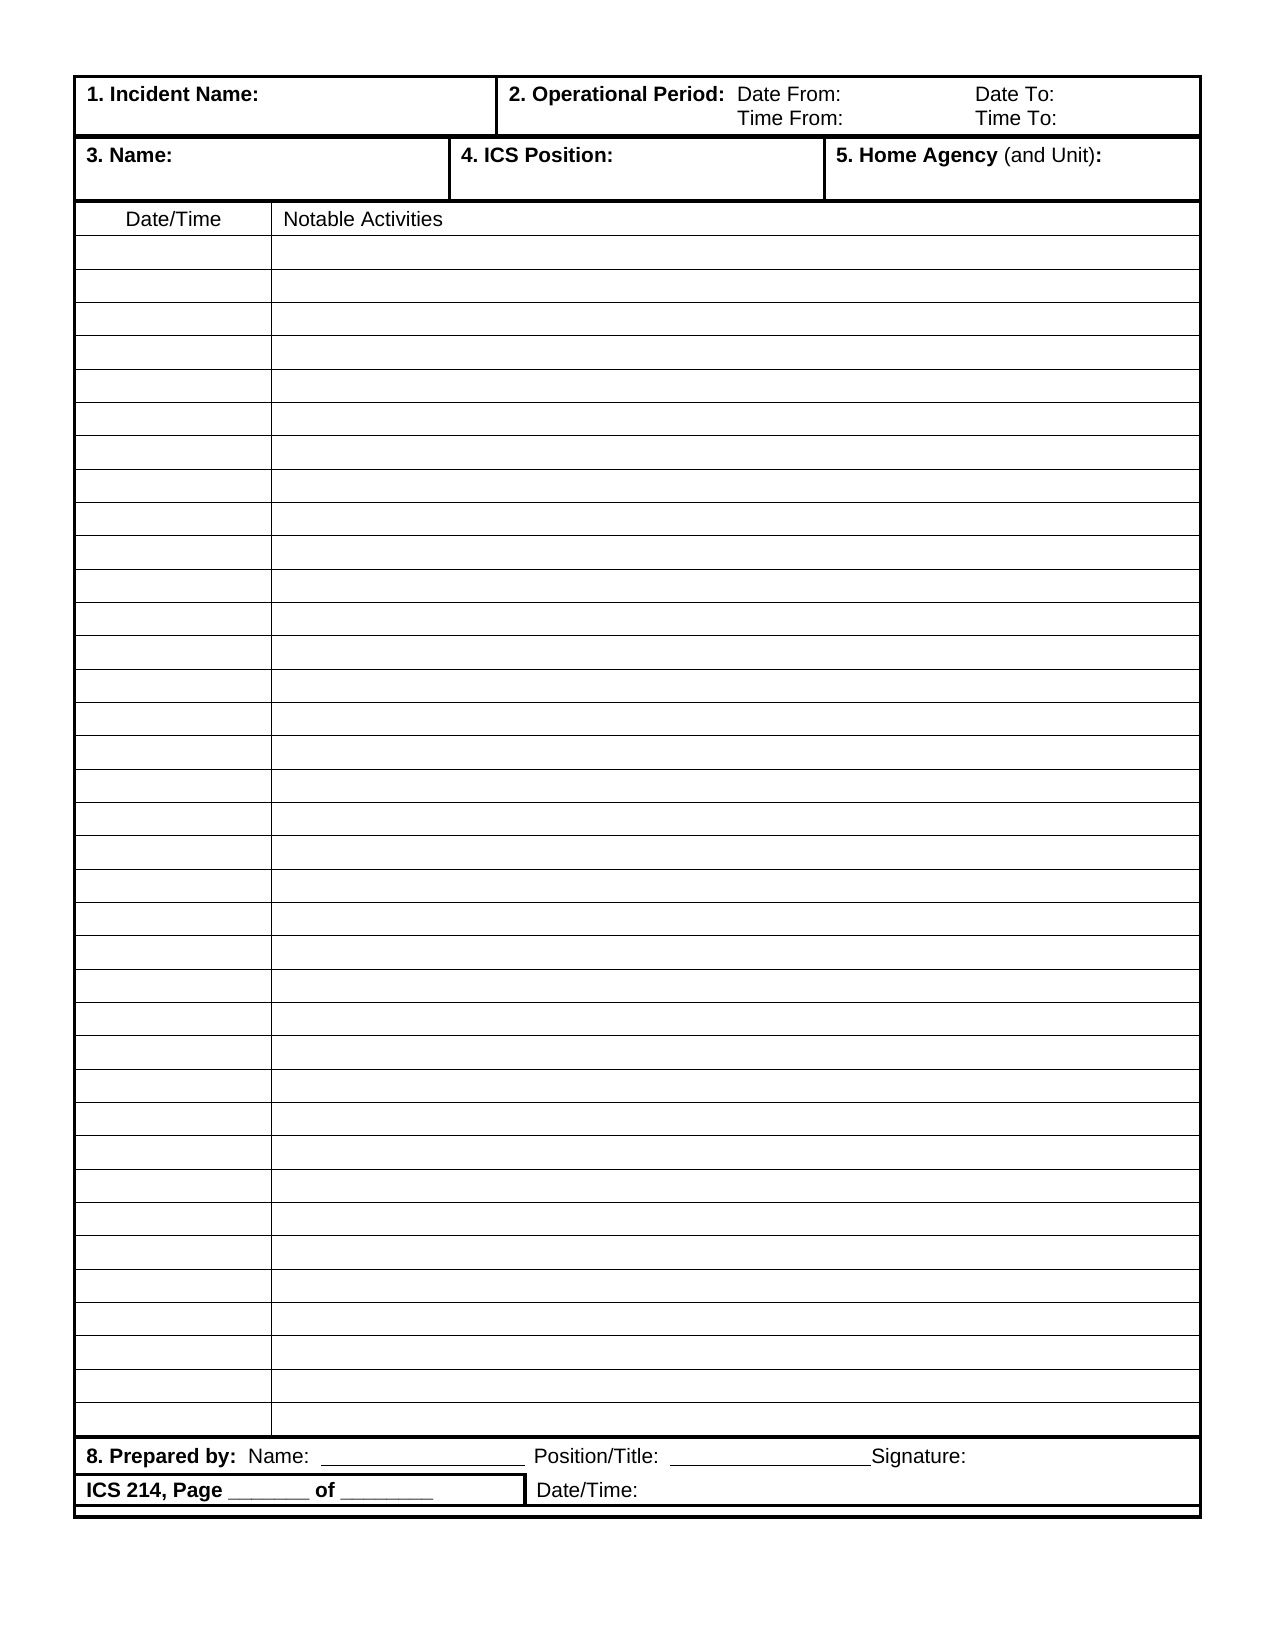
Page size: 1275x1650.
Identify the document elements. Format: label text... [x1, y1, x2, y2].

table_cell [76, 636, 271, 669]
table_cell [272, 903, 1199, 935]
table_cell [76, 470, 271, 502]
table_cell [76, 936, 271, 969]
table_cell [272, 1236, 1199, 1269]
table_cell [272, 403, 1199, 435]
table_cell [272, 1403, 1199, 1435]
table_cell [76, 1103, 271, 1135]
table_cell [272, 736, 1199, 769]
table_cell [76, 1336, 271, 1369]
table_cell [76, 770, 271, 802]
table_cell [76, 536, 271, 569]
table_cell [272, 303, 1199, 335]
table_cell [272, 570, 1199, 602]
table_cell [76, 503, 271, 535]
table_cell [272, 1036, 1199, 1069]
table_cell [272, 536, 1199, 569]
table_cell [451, 139, 823, 199]
table_cell [76, 736, 271, 769]
table_cell [272, 336, 1199, 369]
table_cell [272, 1003, 1199, 1035]
table_cell [272, 770, 1199, 802]
table_header 2. Operational Period: Date From: Date To: Time From: Time To: [498, 78, 1199, 134]
table_cell [76, 1136, 271, 1169]
table_cell [272, 1303, 1199, 1335]
table_cell [76, 303, 271, 335]
table_cell [76, 270, 271, 302]
table_cell [76, 870, 271, 902]
table_cell [272, 1170, 1199, 1202]
table_cell [76, 139, 448, 199]
table_cell [76, 1003, 271, 1035]
table_cell [272, 836, 1199, 869]
table_cell [272, 270, 1199, 302]
table_cell [272, 936, 1199, 969]
table_cell [76, 570, 271, 602]
table_cell [272, 1370, 1199, 1402]
table_cell [272, 1203, 1199, 1235]
table_cell [272, 1103, 1199, 1135]
table_cell [272, 436, 1199, 469]
table_cell [76, 1303, 271, 1335]
table_cell [76, 1439, 1199, 1504]
table_cell [76, 970, 271, 1002]
table_cell [76, 670, 271, 702]
table_cell [272, 1070, 1199, 1102]
table_cell [76, 1236, 271, 1269]
table_cell [76, 1270, 271, 1302]
table_cell [272, 203, 1199, 235]
table_cell [272, 670, 1199, 702]
table_cell [76, 1370, 271, 1402]
table_cell [76, 1170, 271, 1202]
table_cell [76, 436, 271, 469]
table_cell [76, 1203, 271, 1235]
table_cell [272, 470, 1199, 502]
table_cell [76, 403, 271, 435]
table_cell [826, 139, 1199, 199]
table_cell [272, 1270, 1199, 1302]
table_cell [272, 236, 1199, 269]
table_cell [76, 203, 271, 235]
table_cell [76, 1507, 1199, 1515]
table_cell [76, 236, 271, 269]
table_cell [76, 336, 271, 369]
table_cell [76, 803, 271, 835]
table_cell [272, 603, 1199, 635]
table_cell [76, 703, 271, 735]
table_cell [272, 1136, 1199, 1169]
table_cell [272, 370, 1199, 402]
table_cell [272, 636, 1199, 669]
table_cell [272, 870, 1199, 902]
table_cell [76, 1036, 271, 1069]
table_cell [76, 836, 271, 869]
table_cell [76, 603, 271, 635]
table_cell [272, 703, 1199, 735]
table_cell [76, 370, 271, 402]
table_cell [272, 803, 1199, 835]
table_header 1. Incident Name: [76, 78, 495, 134]
table_cell [272, 970, 1199, 1002]
table_cell [76, 1070, 271, 1102]
table_cell [76, 903, 271, 935]
table_cell [272, 503, 1199, 535]
table_cell [272, 1336, 1199, 1369]
table_cell [76, 1403, 271, 1435]
